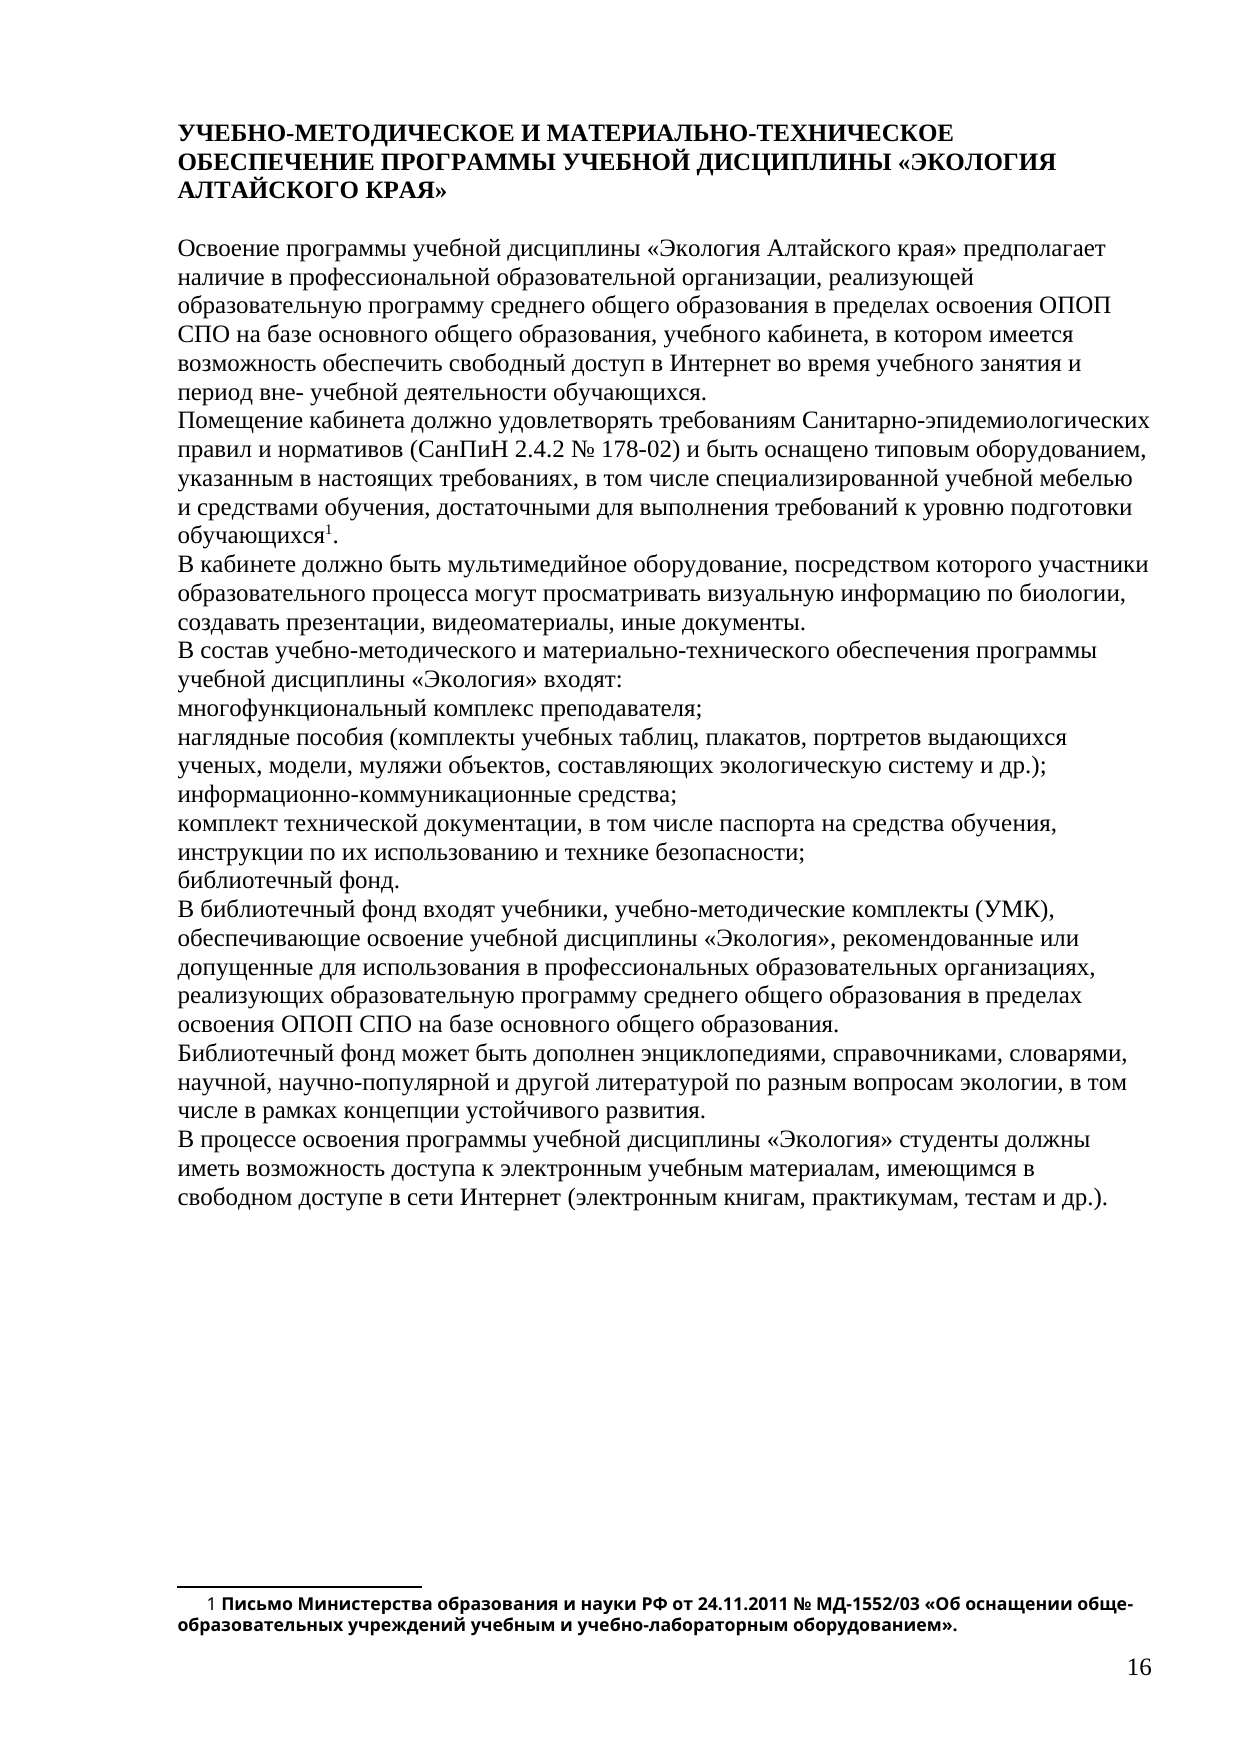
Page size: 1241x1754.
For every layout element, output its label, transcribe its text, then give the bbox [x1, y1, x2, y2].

text информационно-коммуникационные средства; [177, 779, 1152, 808]
text УЧЕБНО-МЕТОДИЧЕСКОЕ И МАТЕРИАЛЬНО-ТЕХНИЧЕСКОЕ ОБЕСПЕЧЕНИЕ ПРОГРАММЫ УЧЕБНОЙ ДИСЦИПЛИНЫ «ЭКОЛОГИЯ АЛТАЙСКОГО КРАЯ» [177, 118, 1152, 204]
text Освоение программы учебной дисциплины «Экология Алтайского края» предполагает наличие в профессиональной образовательной организации, реализующей образовательную программу среднего общего образования в пределах освоения ОПОП СПО на базе основного общего образования, учебного кабинета, в котором имеется возможность обеспечить свободный доступ в Интернет во время учебного занятия и период вне- учебной деятельности обучающихся. [177, 233, 1152, 406]
text наглядные пособия (комплекты учебных таблиц, плакатов, портретов выдающихся ученых, модели, муляжи объектов, составляющих экологическую систему и др.); [177, 722, 1152, 779]
text В процессе освоения программы учебной дисциплины «Экология» студенты должны иметь возможность доступа к электронным учебным материалам, имеющимся в свободном доступе в сети Интернет (электронным книгам, практикумам, тестам и др.). [177, 1124, 1152, 1211]
text библиотечный фонд. [177, 866, 1152, 894]
text В библиотечный фонд входят учебники, учебно-методические комплекты (УМК), обеспечивающие освоение учебной дисциплины «Экология», рекомендованные или допущенные для использования в профессиональных образовательных организациях, реализующих образовательную программу среднего общего образования в пределах освоения ОПОП СПО на базе основного общего образования. [177, 894, 1152, 1038]
text комплект технической документации, в том числе паспорта на средства обучения, инструкции по их использованию и технике безопасности; [177, 808, 1152, 866]
text многофункциональный комплекс преподавателя; [177, 693, 1152, 722]
text В кабинете должно быть мультимедийное оборудование, посредством которого участники образовательного процесса могут просматривать визуальную информацию по биологии, создавать презентации, видеоматериалы, иные документы. [177, 549, 1152, 636]
text Библиотечный фонд может быть дополнен энциклопедиями, справочниками, словарями, научной, научно-популярной и другой литературой по разным вопросам экологии, в том числе в рамках концепции устойчивого развития. [177, 1038, 1152, 1124]
text В состав учебно-методического и материально-технического обеспечения программы учебной дисциплины «Экология» входят: [177, 636, 1152, 693]
text Помещение кабинета должно удовлетворять требованиям Санитарно-эпидемиологических правил и нормативов (СанПиН 2.4.2 № 178-02) и быть оснащено типовым оборудованием, указанным в настоящих требованиях, в том числе специализированной учебной мебелью и средствами обучения, достаточными для выполнения требований к уровню подготовки обучающихся. [177, 406, 1152, 549]
